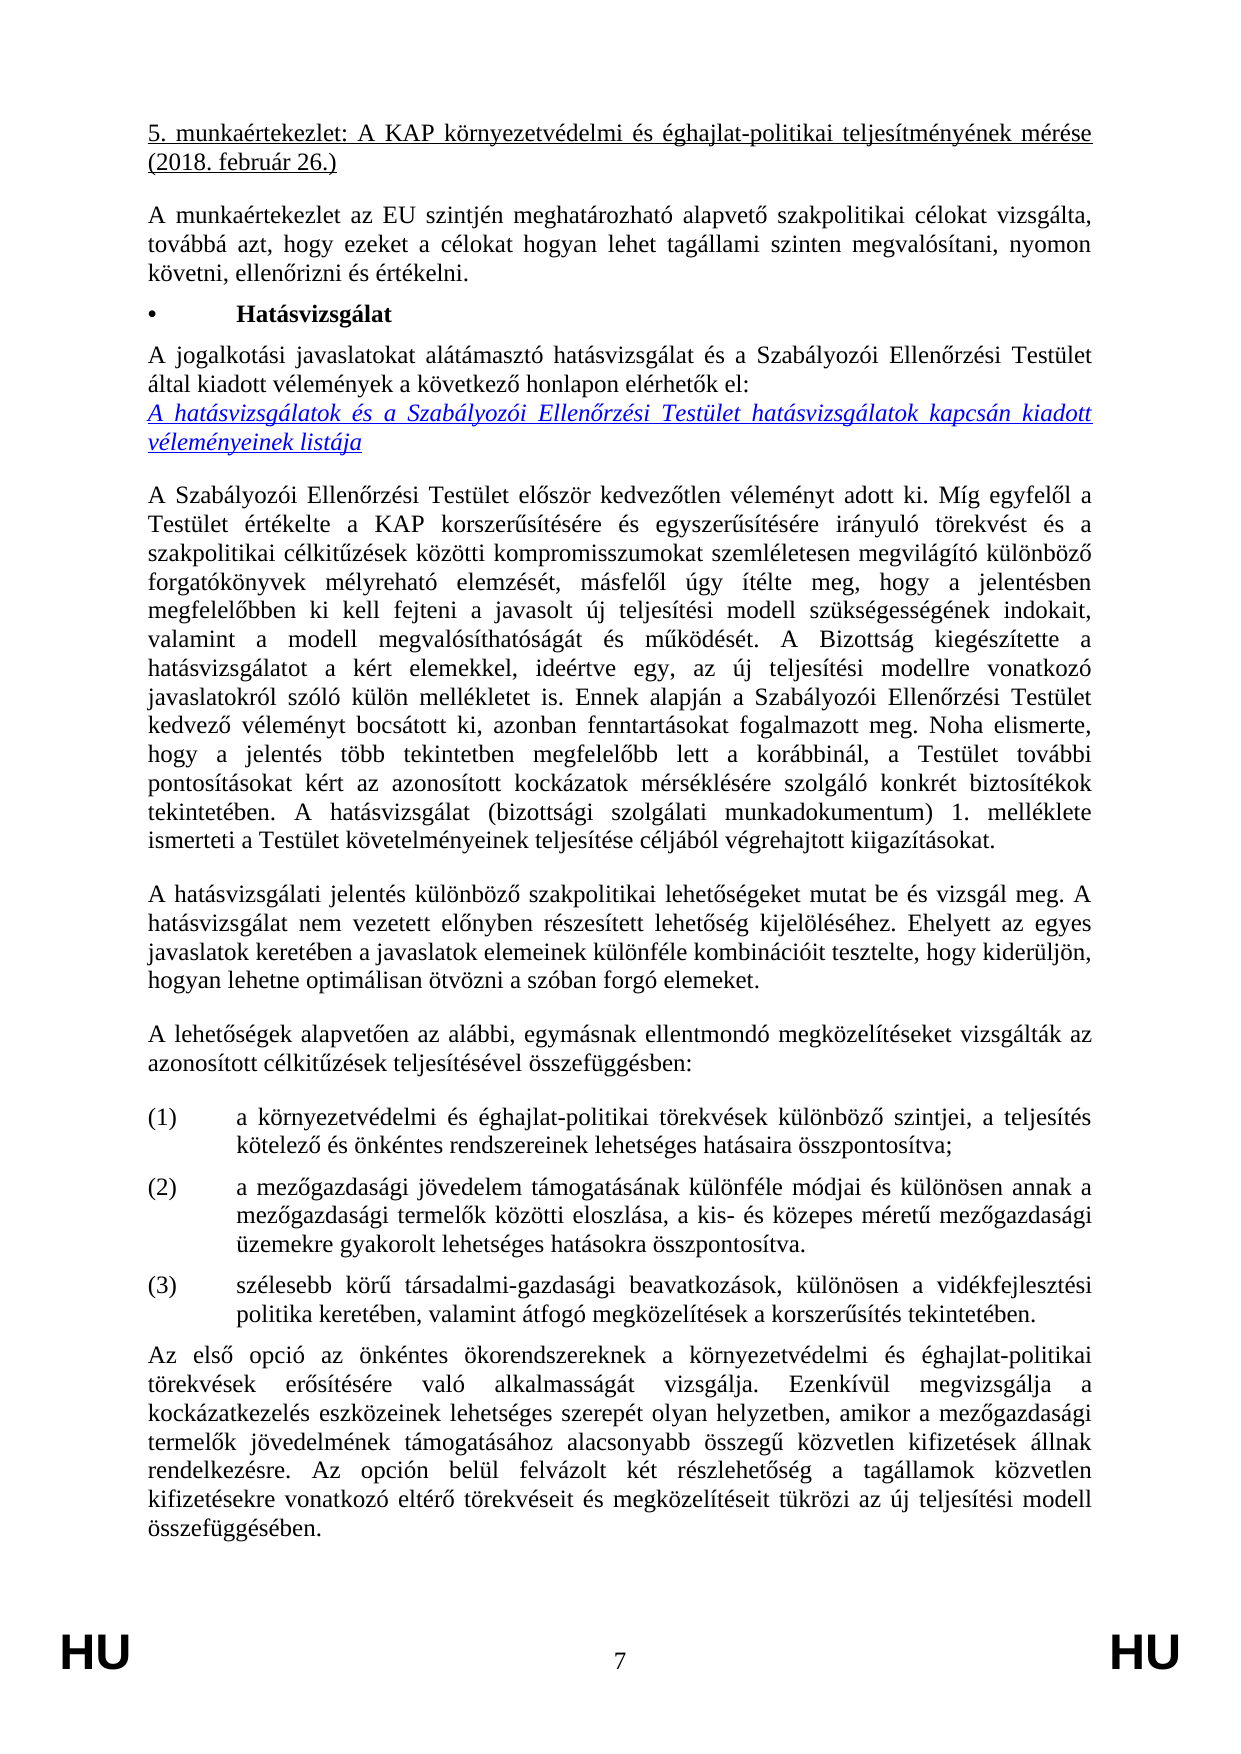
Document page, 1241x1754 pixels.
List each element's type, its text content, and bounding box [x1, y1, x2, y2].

text szélesebb körű társadalmi-gazdasági beavatkozások, különösen a vidékfejlesztési politika keretében, valamint átfogó megközelítések a korszerűsítés tekintetében. [148, 1271, 1093, 1328]
text 5. munkaértekezlet: A KAP környezetvédelmi és éghajlat-politikai teljesítményének mérése (2018. február 26.) [148, 118, 1093, 143]
subtitle • Hatásvizsgálat [148, 299, 1093, 328]
list a környezetvédelmi és éghajlat-politikai törekvések különböző szintjei, a teljesítés kötelező és önkéntes rendszereinek lehetséges hatásaira összpontosítva; [148, 1102, 1093, 1159]
text Az első opció az önkéntes ökorendszereknek a környezetvédelmi és éghajlat-politikai törekvések erősítésére való alkalmasságát vizsgálja. Ezenkívül megvizsgálja a kockázatkezelés eszközeinek lehetséges szerepét olyan helyzetben, amikor a mezőgazdasági termelők jövedelmének támogatásához alacsonyabb összegű közvetlen kifizetések állnak rendelkezésre. Az opción belül felvázolt két részlehetőség a tagállamok közvetlen kifizetésekre vonatkozó eltérő törekvéseit és megközelítéseit tükrözi az új teljesítési modell összefüggésében. [148, 1341, 1093, 1542]
text 5. munkaértekezlet: A KAP környezetvédelmi és éghajlat-politikai teljesítményének mérése (2018. február 26.) [148, 144, 1093, 176]
text a mezőgazdasági jövedelem támogatásának különféle módjai és különösen annak a mezőgazdasági termelők közötti eloszlása, a kis- és közepes méretű mezőgazdasági üzemekre gyakorolt lehetséges hatásokra összpontosítva. [148, 1172, 1093, 1258]
text A lehetőségek alapvetően az alábbi, egymásnak ellentmondó megközelítéseket vizsgálták az azonosított célkitűzések teljesítésével összefüggésben: [148, 1019, 1093, 1077]
text A hatásvizsgálatok és a Szabályozói Ellenőrzési Testület hatásvizsgálatok kapcsán kiadott véleményeinek listája [148, 424, 1093, 456]
text A hatásvizsgálatok és a Szabályozói Ellenőrzési Testület hatásvizsgálatok kapcsán kiadott véleményeinek listája [148, 398, 1093, 423]
text A hatásvizsgálati jelentés különböző szakpolitikai lehetőségeket mutat be és vizsgál meg. A hatásvizsgálat nem vezetett előnyben részesített lehetőség kijelöléséhez. Ehelyett az egyes javaslatok keretében a javaslatok elemeinek különféle kombinációit tesztelte, hogy kiderüljön, hogyan lehetne optimálisan ötvözni a szóban forgó elemeket. [148, 879, 1093, 994]
text A munkaértekezlet az EU szintjén meghatározható alapvető szakpolitikai célokat vizsgálta, továbbá azt, hogy ezeket a célokat hogyan lehet tagállami szinten megvalósítani, nyomon követni, ellenőrizni és értékelni. [148, 201, 1093, 287]
text A Szabályozói Ellenőrzési Testület először kedvezőtlen véleményt adott ki. Míg egyfelől a Testület értékelte a KAP korszerűsítésére és egyszerűsítésére irányuló törekvést és a szakpolitikai célkitűzések közötti kompromisszumokat szemléletesen megvilágító különböző forgatókönyvek mélyreható elemzését, másfelől úgy ítélte meg, hogy a jelentésben megfelelőbben ki kell fejteni a javasolt új teljesítési modell szükségességének indokait, valamint a modell megvalósíthatóságát és működését. A Bizottság kiegészítette a hatásvizsgálatot a kért elemekkel, ideértve egy, az új teljesítési modellre vonatkozó javaslatokról szóló külön mellékletet is. Ennek alapján a Szabályozói Ellenőrzési Testület kedvező véleményt bocsátott ki, azonban fenntartásokat fogalmazott meg. Noha elismerte, hogy a jelentés több tekintetben megfelelőbb lett a korábbinál, a Testület további pontosításokat kért az azonosított kockázatok mérséklésére szolgáló konkrét biztosítékok tekintetében. A hatásvizsgálat (bizottsági szolgálati munkadokumentum) 1. melléklete ismerteti a Testület követelményeinek teljesítése céljából végrehajtott kiigazításokat. [148, 481, 1093, 854]
text A jogalkotási javaslatokat alátámasztó hatásvizsgálat és a Szabályozói Ellenőrzési Testület által kiadott vélemények a következő honlapon elérhetők el: [148, 341, 1093, 398]
